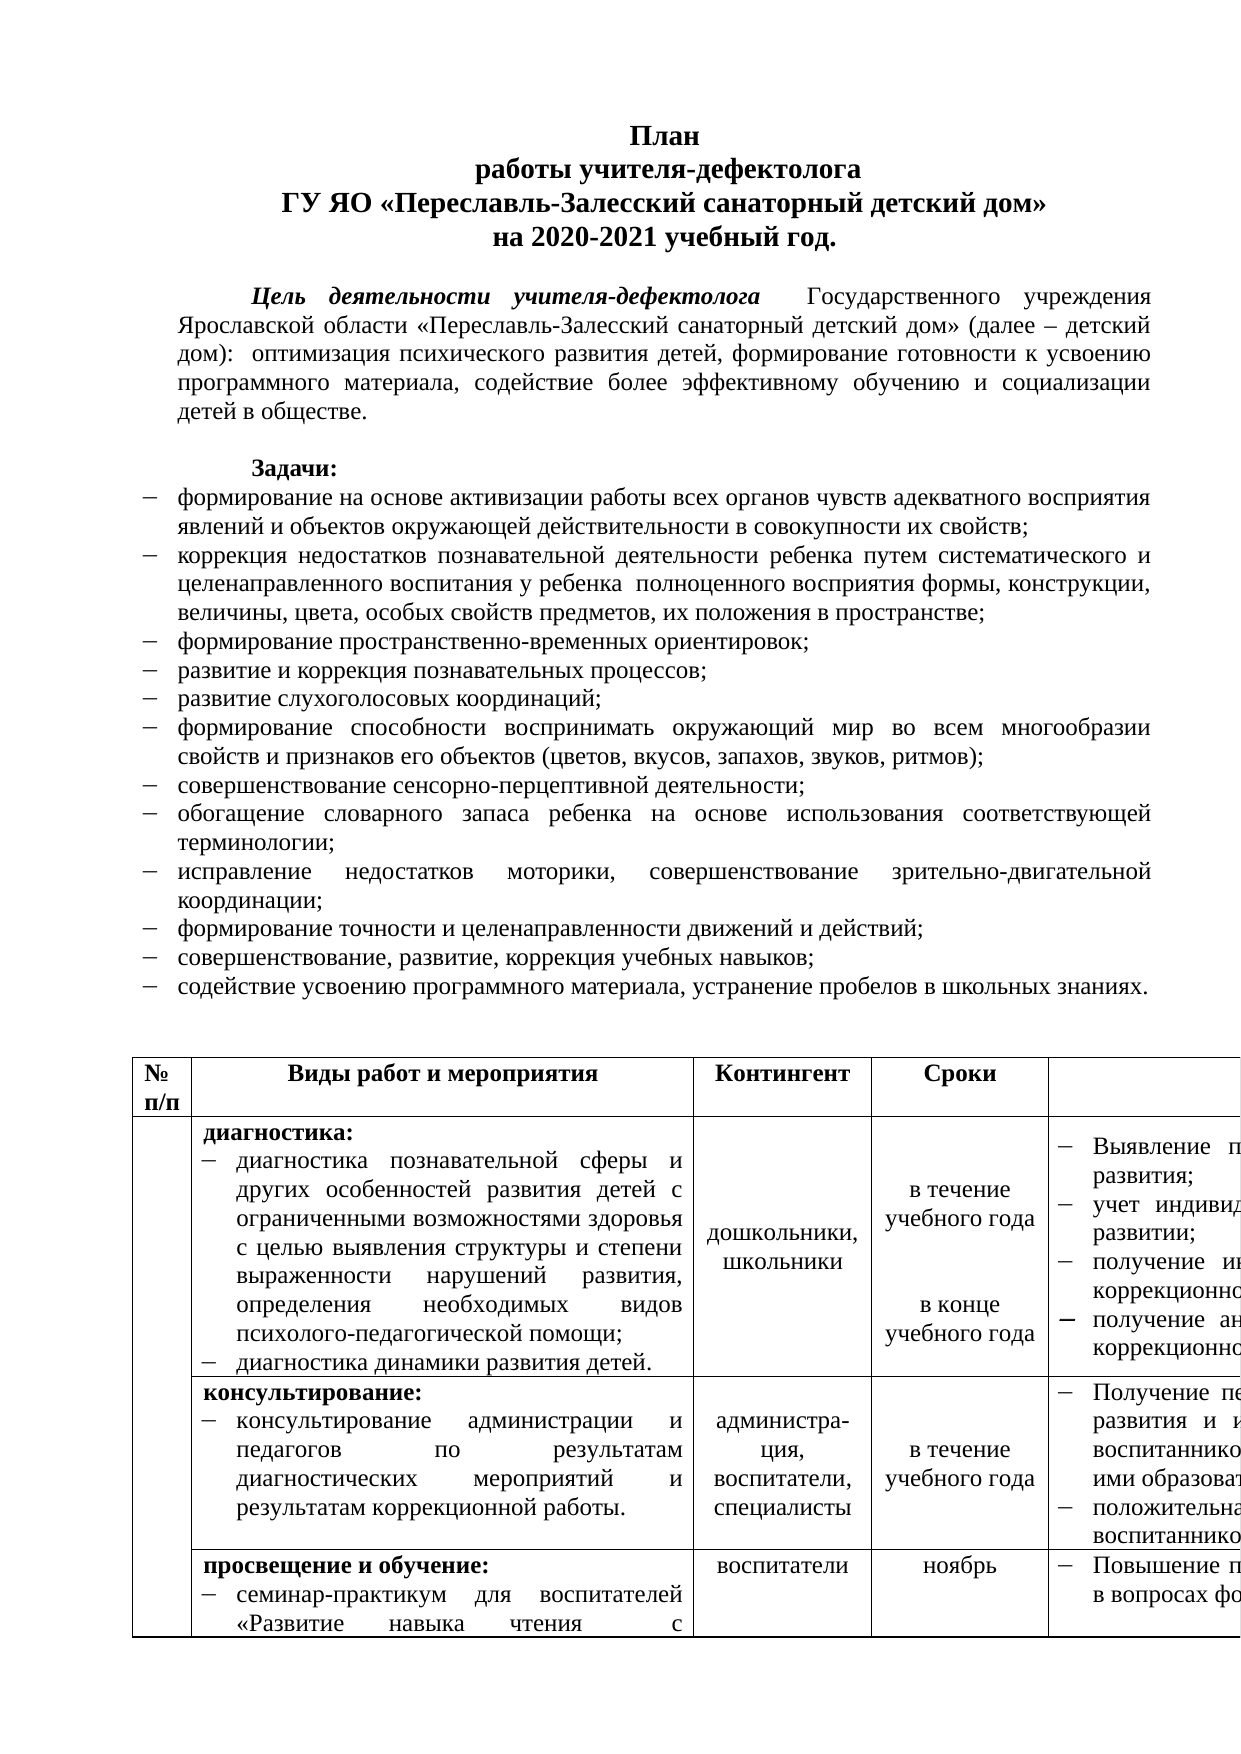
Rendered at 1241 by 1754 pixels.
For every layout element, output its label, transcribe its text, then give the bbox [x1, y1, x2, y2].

list формирование на основе активизации работы всех органов чувств адекватного восприятия явлений и объектов окружающей действительности в совокупности их свойств; [140, 482, 1152, 540]
text ГУ ЯО «Переславль-Залесский санаторный детский дом» [177, 185, 1152, 219]
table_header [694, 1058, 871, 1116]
text Цель деятельности учителя-дефектолога Государственного учреждения Ярославской области «Переславль-Залесский санаторный детский дом» (далее – детский дом): оптимизация психического развития детей, формирование готовности к усвоению программного материала, содействие более эффективному обучению и социализации детей в обществе. [177, 281, 1152, 425]
list совершенствование сенсорно-перцептивной деятельности; [140, 770, 1152, 798]
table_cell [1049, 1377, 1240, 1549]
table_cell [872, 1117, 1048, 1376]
list коррекция недостатков познавательной деятельности ребенка путем систематического и целенаправленного воспитания у ребенка полноценного восприятия формы, конструкции, величины, цвета, особых свойств предметов, их положения в пространстве; [140, 540, 1152, 626]
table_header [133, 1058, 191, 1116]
text на 2020-2021 учебный год. [177, 219, 1152, 252]
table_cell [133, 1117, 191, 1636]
text работы учителя-дефектолога [177, 152, 1152, 185]
list исправление недостатков моторики, совершенствование зрительно-двигательной координации; [140, 856, 1152, 913]
list содействие усвоению программного материала, устранение пробелов в школьных знаниях. [140, 971, 1152, 1000]
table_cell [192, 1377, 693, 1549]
text План [177, 118, 1152, 152]
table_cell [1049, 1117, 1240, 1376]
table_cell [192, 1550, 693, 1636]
list развитие слухоголосовых координаций; [140, 683, 1152, 712]
list формирование способности воспринимать окружающий мир во всем многообразии свойств и признаков его объектов (цветов, вкусов, запахов, звуков, ритмов); [140, 712, 1152, 770]
list формирование пространственно-временных ориентировок; [140, 626, 1152, 655]
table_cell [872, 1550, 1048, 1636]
list совершенствование, развитие, коррекция учебных навыков; [140, 942, 1152, 971]
text Задачи: [177, 453, 1152, 482]
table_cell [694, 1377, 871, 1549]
list развитие и коррекция познавательных процессов; [140, 655, 1152, 683]
list обогащение словарного запаса ребенка на основе использования соответствующей терминологии; [140, 798, 1152, 856]
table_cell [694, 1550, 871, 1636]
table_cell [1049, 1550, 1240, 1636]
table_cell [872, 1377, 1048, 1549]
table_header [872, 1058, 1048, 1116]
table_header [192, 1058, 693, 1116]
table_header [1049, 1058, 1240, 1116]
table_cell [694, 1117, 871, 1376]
list формирование точности и целенаправленности движений и действий; [140, 913, 1152, 942]
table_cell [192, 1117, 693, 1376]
